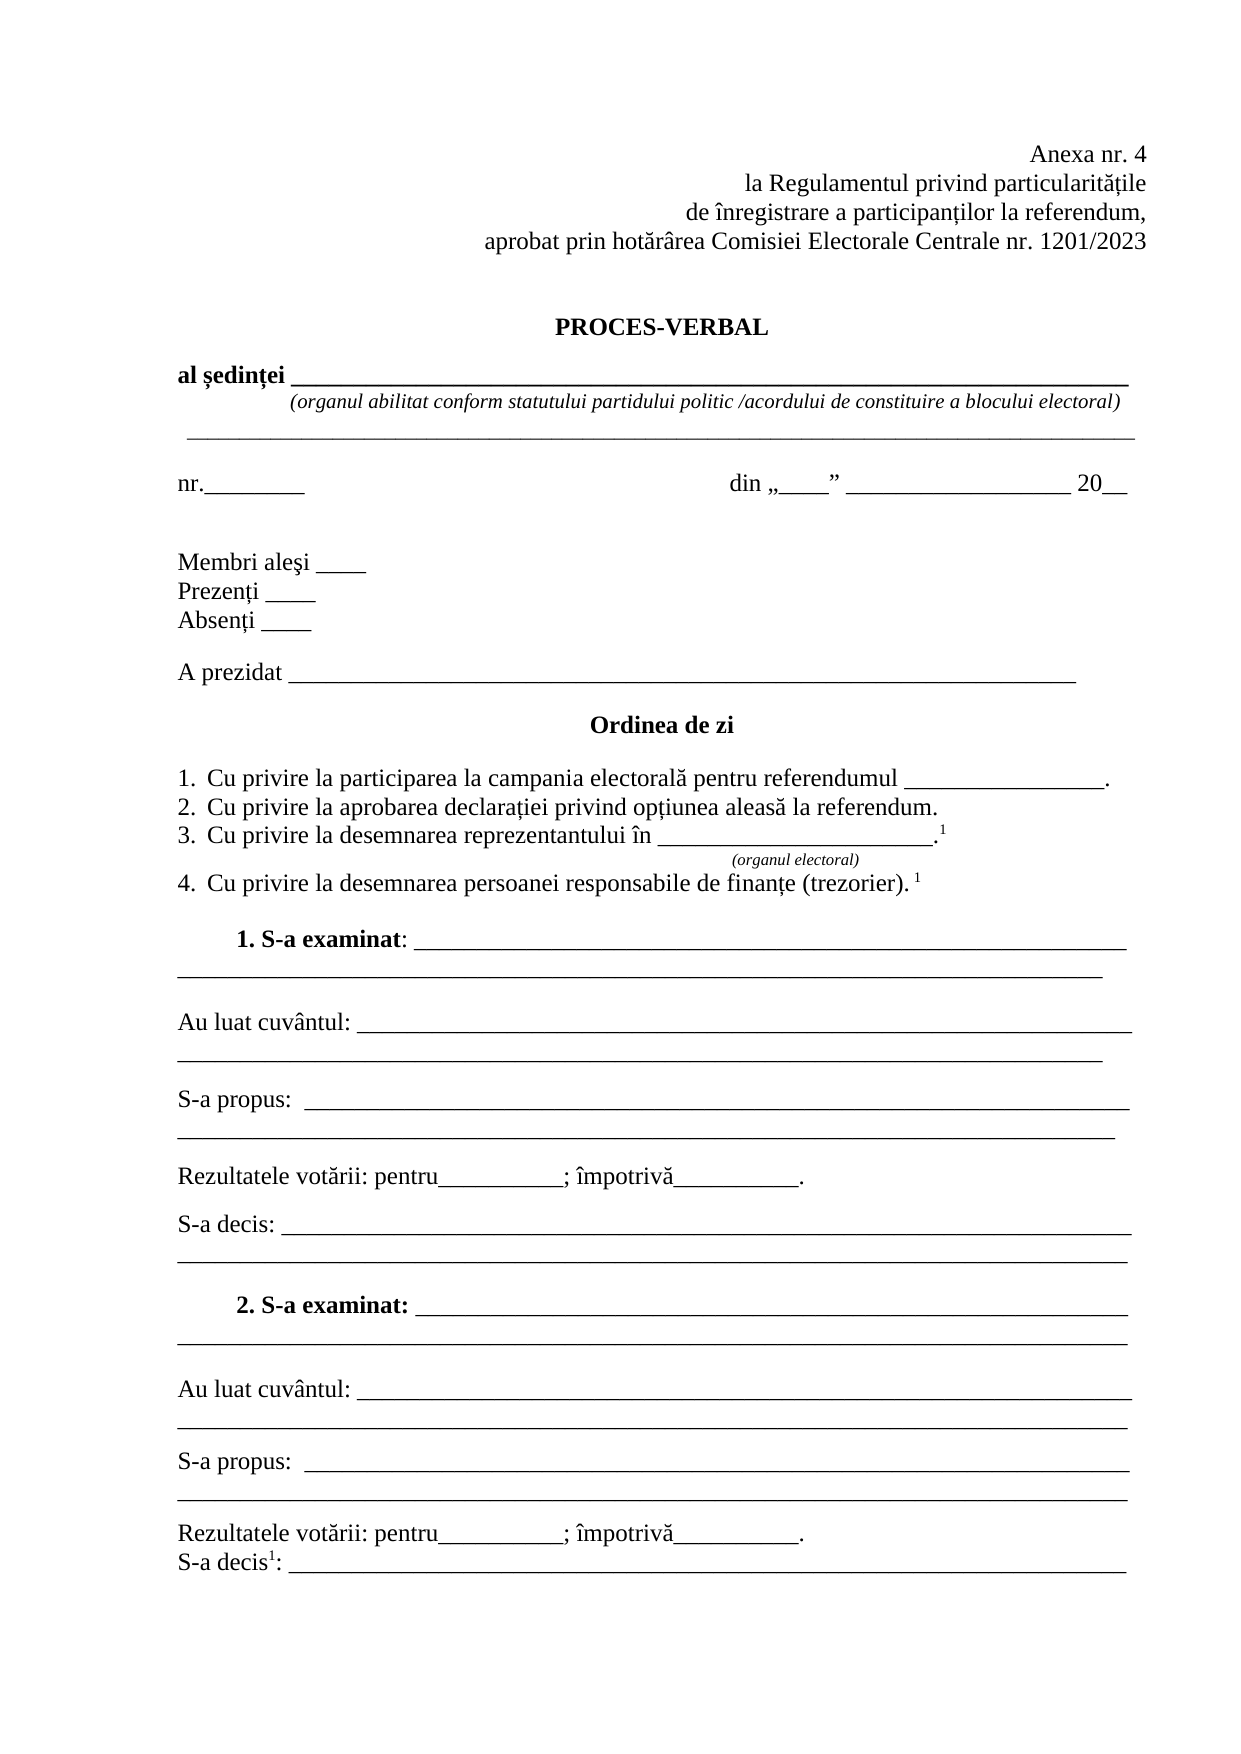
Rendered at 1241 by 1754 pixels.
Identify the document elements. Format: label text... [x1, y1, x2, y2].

text S-a propus: __________________________________________________________________ [177, 1084, 1146, 1113]
text Ordinea de zi [177, 710, 1146, 739]
text Au luat cuvântul: ______________________________________________________________ [158, 1007, 1146, 1036]
text S-a propus: __________________________________________________________________ [177, 1446, 1146, 1475]
text ____________________________________________________________________________ [177, 1403, 1146, 1432]
text Membri aleşi ____ [177, 547, 1146, 576]
text Prezenți ____ [177, 576, 1146, 605]
text ___________________________________________________________________________________________ [177, 418, 1146, 442]
text nr.________ din „____” __________________ 20__ [177, 468, 1146, 497]
text S-a decis: ____________________________________________________________________ [177, 1209, 1146, 1237]
text Anexa nr. 4 [177, 139, 1146, 168]
text __________________________________________________________________________ [177, 1036, 1146, 1065]
text PROCES-VERBAL [177, 312, 1146, 341]
text ____________________________________________________________________________ [177, 1237, 1146, 1266]
list Cu privire la aprobarea declarației privind opțiunea aleasă la referendum. [177, 792, 1146, 821]
text al ședinței ___________________________________________________________________ [177, 360, 1146, 389]
text ___________________________________________________________________________ [177, 1113, 1146, 1142]
text aprobat prin hotărârea Comisiei Electorale Centrale nr. 1201/2023 [177, 226, 1146, 254]
list Cu privire la desemnarea persoanei responsabile de finanțe (trezorier). 1 [177, 868, 1146, 897]
text ____________________________________________________________________________ [177, 1319, 1146, 1348]
text __________________________________________________________________________ [177, 952, 1146, 981]
list Cu privire la participarea la campania electorală pentru referendumul ________________. [177, 763, 1146, 792]
text Absenți ____ [177, 605, 1146, 633]
text Rezultatele votării: pentru__________; împotrivă__________. [177, 1161, 1146, 1189]
text de înregistrare a participanților la referendum, [177, 197, 1146, 226]
text Au luat cuvântul: ______________________________________________________________ [158, 1374, 1146, 1403]
text (organul abilitat conform statutului partidului politic /acordului de constituire a blocului electoral) [177, 389, 1146, 413]
list Cu privire la desemnarea reprezentantului în ______________________.1 [177, 821, 1146, 849]
text S-a decis1: ___________________________________________________________________ [177, 1547, 1146, 1575]
text 1. S-a examinat: _________________________________________________________ [177, 924, 1146, 952]
text Rezultatele votării: pentru__________; împotrivă__________. [177, 1518, 1146, 1547]
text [177, 1475, 1146, 1503]
text 2. S-a examinat: _________________________________________________________ [177, 1290, 1146, 1319]
text (organul electoral) [207, 849, 1146, 868]
text la Regulamentul privind particularitățile [177, 168, 1146, 197]
text A prezidat _______________________________________________________________ [177, 657, 1146, 686]
